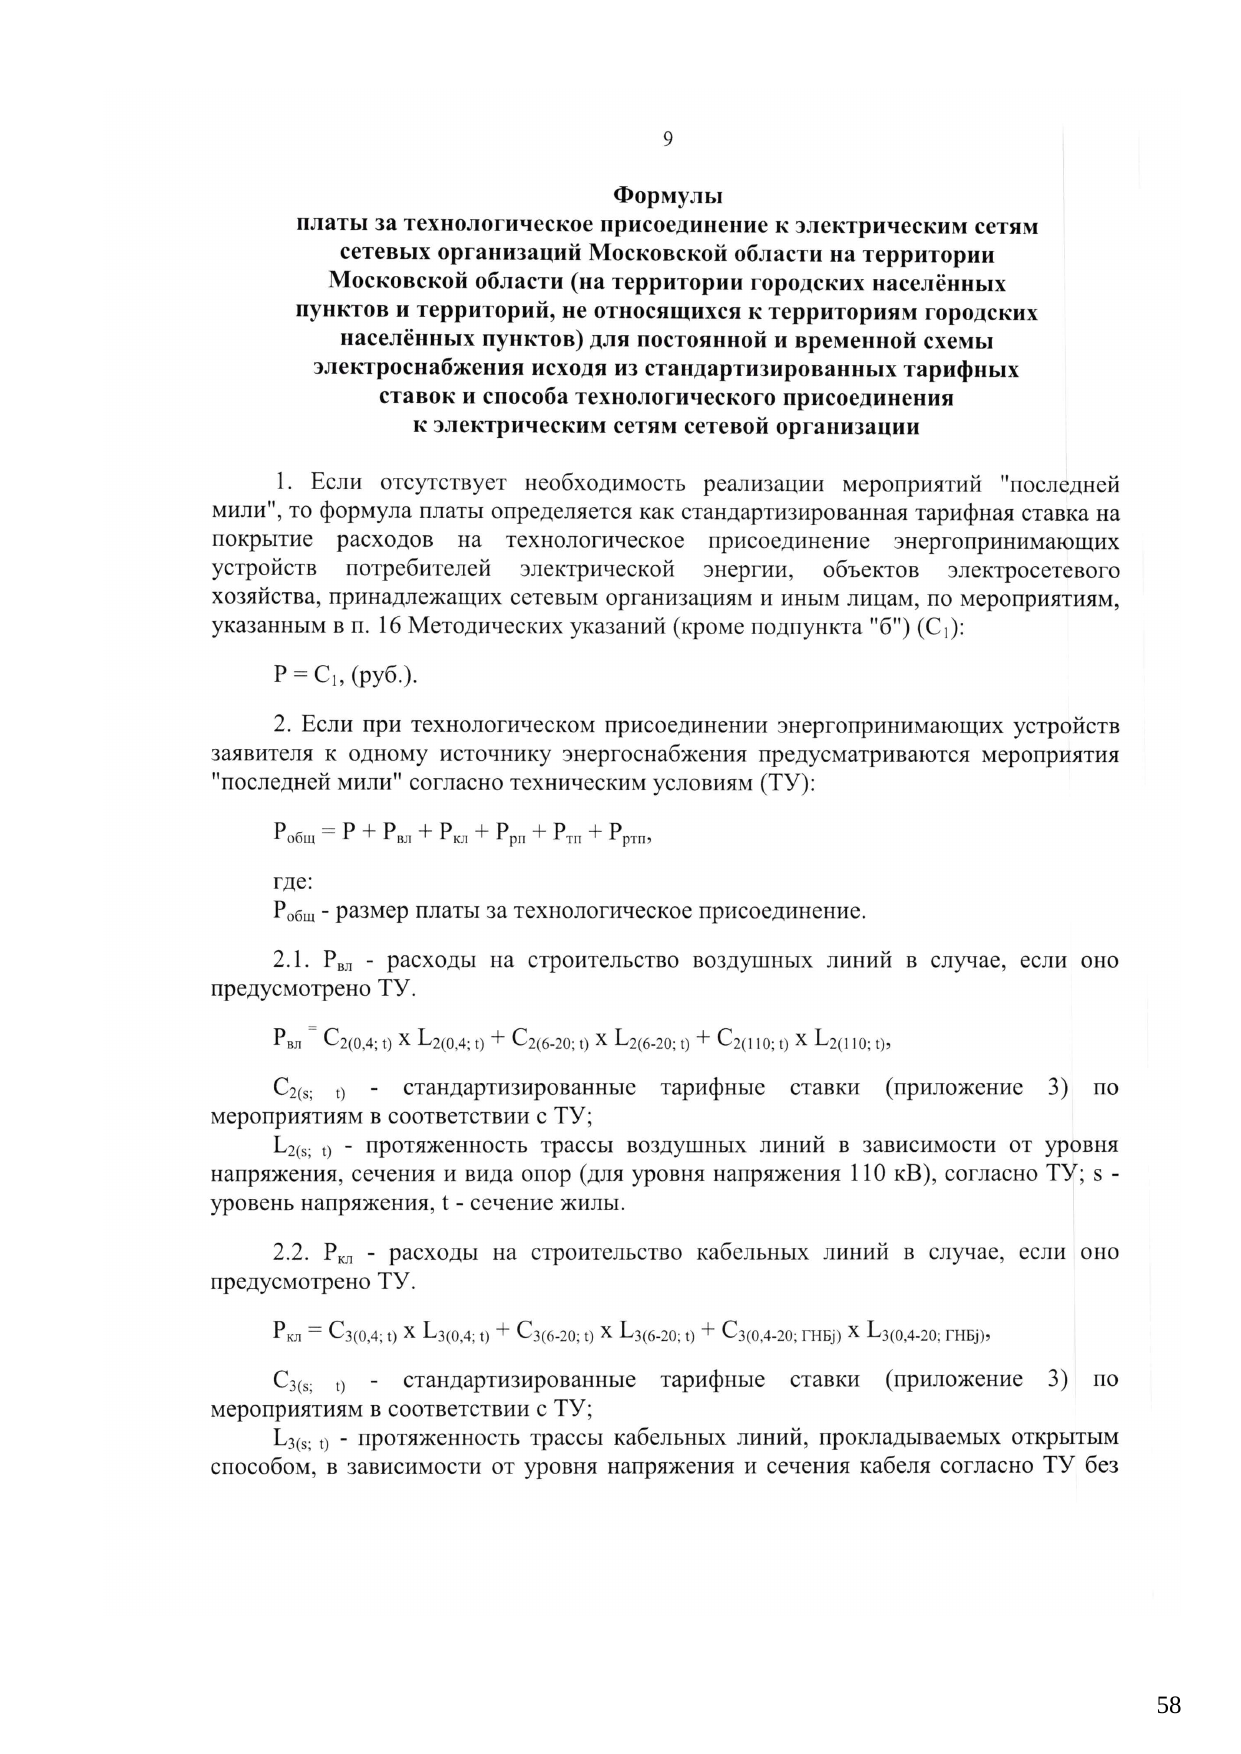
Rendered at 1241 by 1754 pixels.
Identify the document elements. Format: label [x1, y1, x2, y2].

picture [103, 88, 1181, 1616]
